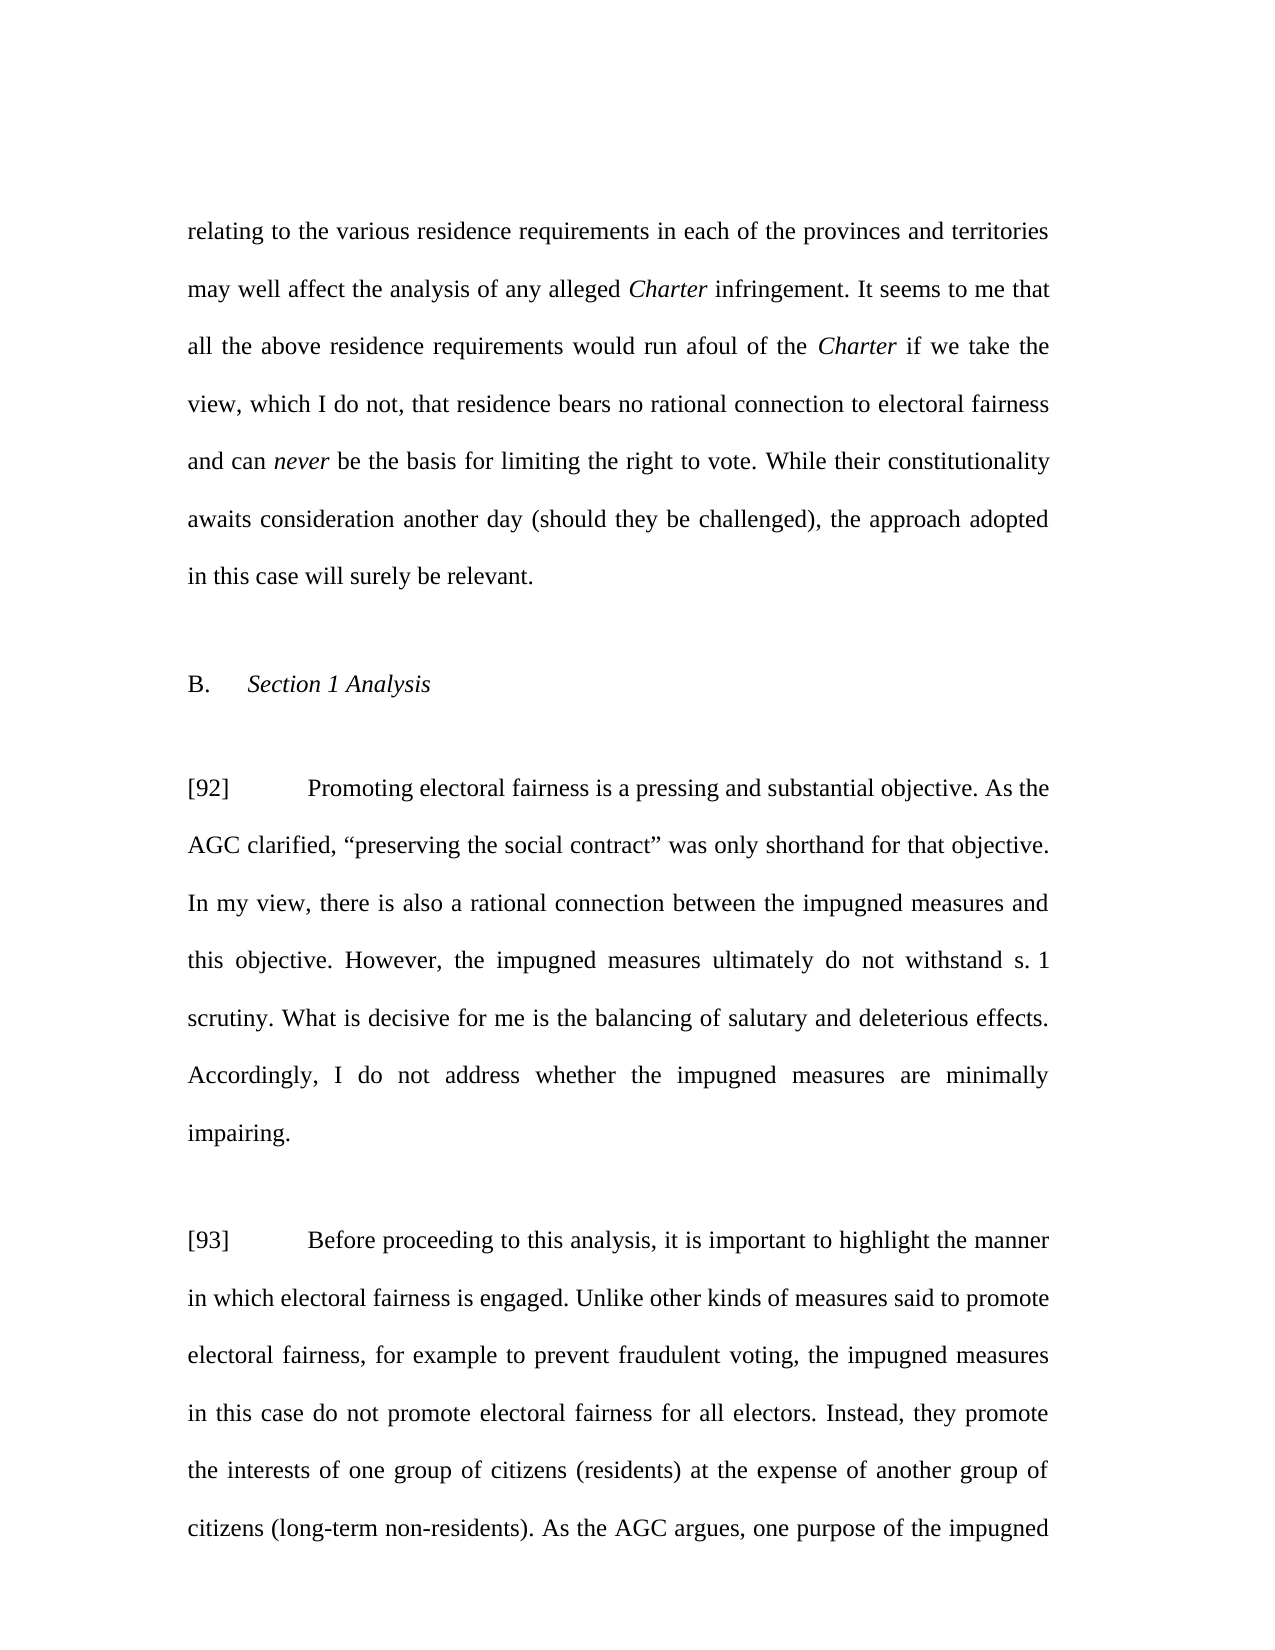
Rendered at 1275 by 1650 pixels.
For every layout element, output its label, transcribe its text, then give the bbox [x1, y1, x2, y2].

title Section 1 Analysis [187, 669, 1050, 698]
text Promoting electoral fairness is a pressing and substantial objective. As the AGC clarified, “preserving the social contract” was only shorthand for that objective. In my view, there is also a rational connection between the impugned measures and this objective. However, the impugned measures ultimately do not withstand s. 1 scrutiny. What is decisive for me is the balancing of salutary and deleterious effects. Accordingly, I do not address whether the impugned measures are minimally impairing. [187, 773, 1050, 1146]
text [187, 1225, 1050, 1541]
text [187, 216, 1050, 590]
